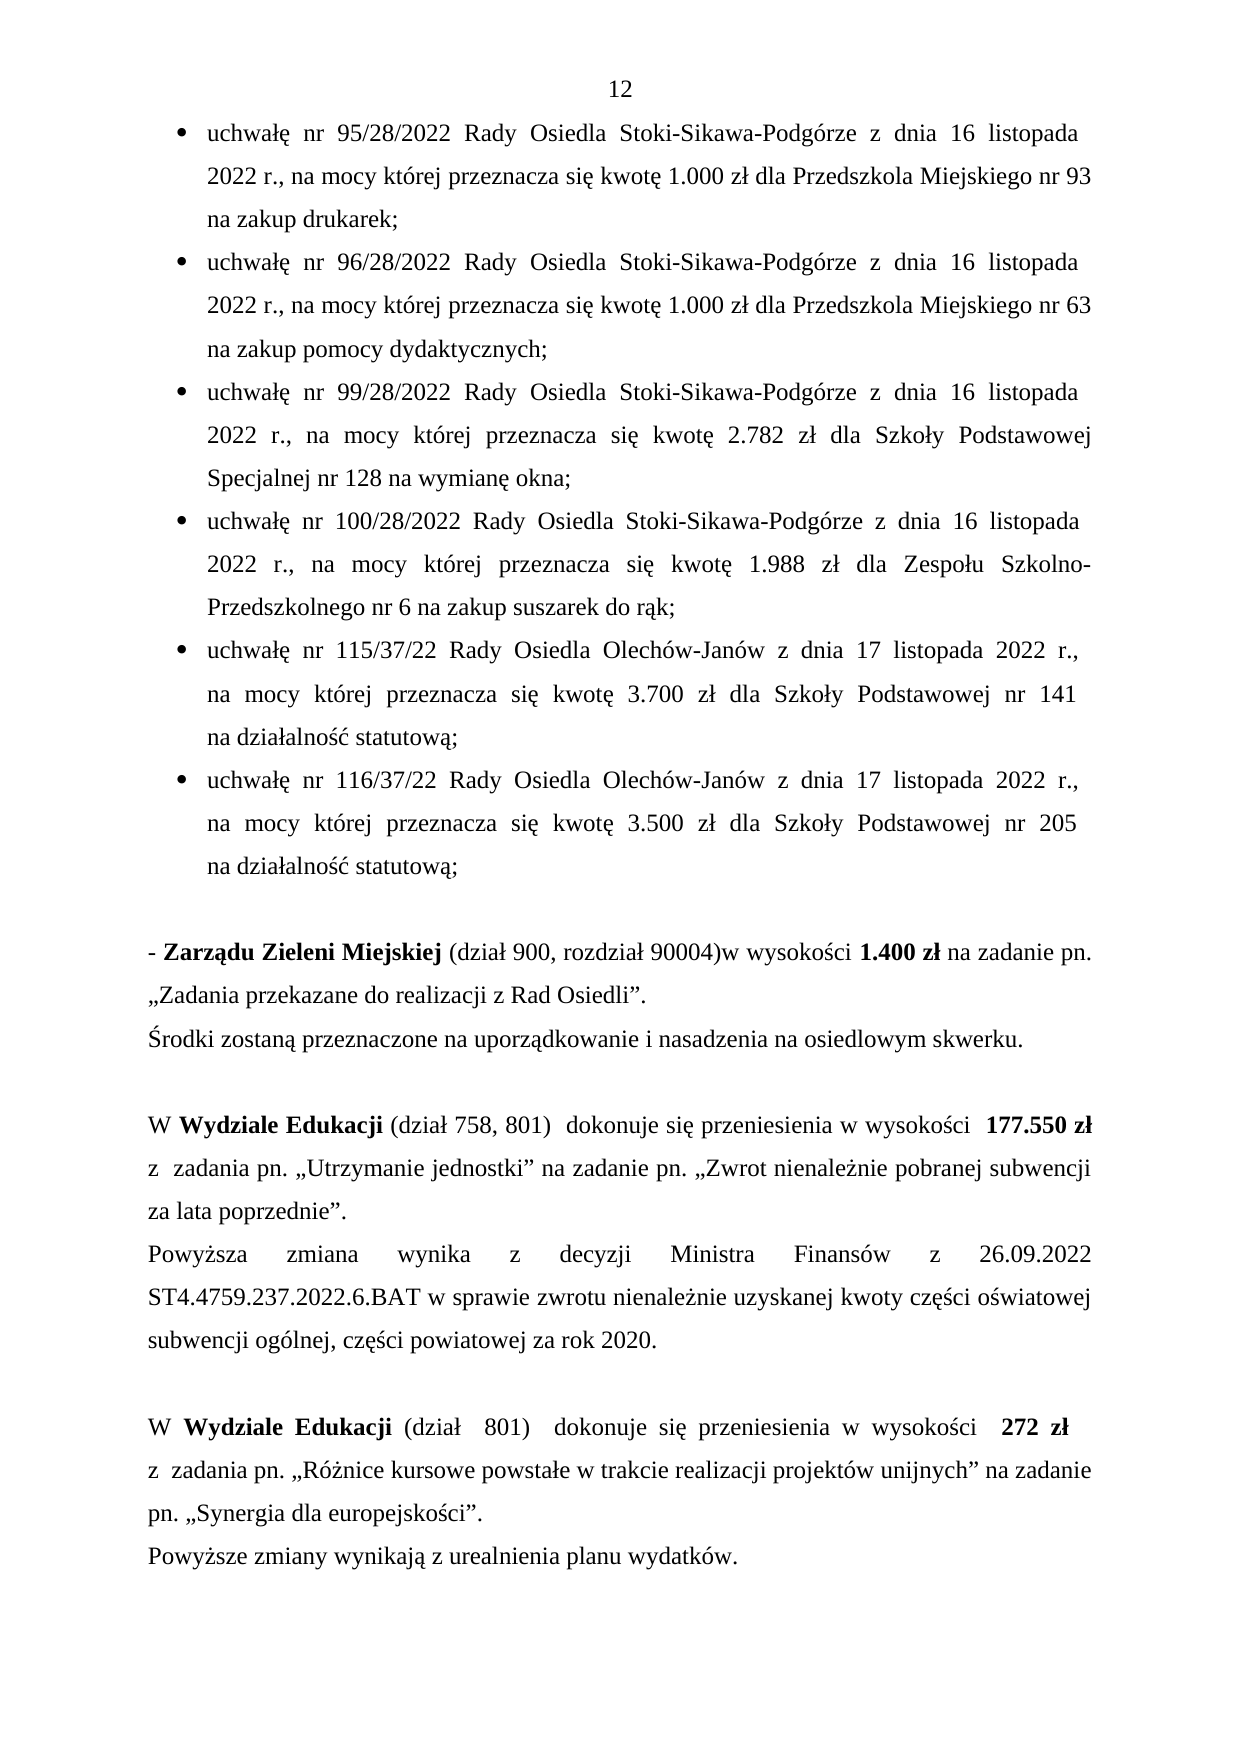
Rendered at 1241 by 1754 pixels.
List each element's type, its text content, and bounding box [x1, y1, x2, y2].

list uchwałę nr 95/28/2022 Rady Osiedla Stoki-Sikawa-Podgórze z dnia 16 listopada 2022 r., na mocy której przeznacza się kwotę 1.000 zł dla Przedszkola Miejskiego nr 93 na zakup drukarek; [177, 118, 1092, 233]
list uchwałę nr 115/37/22 Rady Osiedla Olechów-Janów z dnia 17 listopada 2022 r., na mocy której przeznacza się kwotę 3.700 zł dla Szkoły Podstawowej nr 141 na działalność statutową; [177, 636, 1092, 751]
text - Zarządu Zieleni Miejskiej (dział 900, rozdział 90004)w wysokości 1.400 zł na zadanie pn. „Zadania przekazane do realizacji z Rad Osiedli”. [148, 937, 1092, 1009]
text W Wydziale Edukacji (dział 758, 801) dokonuje się przeniesienia w wysokości 177.550 zł z zadania pn. „Utrzymanie jednostki” na zadanie pn. „Zwrot nienależnie pobranej subwencji za lata poprzednie”. [148, 1110, 1092, 1225]
text Powyższe zmiany wynikają z urealnienia planu wydatków. [148, 1541, 1092, 1570]
list uchwałę nr 100/28/2022 Rady Osiedla Stoki-Sikawa-Podgórze z dnia 16 listopada 2022 r., na mocy której przeznacza się kwotę 1.988 zł dla Zespołu Szkolno-Przedszkolnego nr 6 na zakup suszarek do rąk; [177, 506, 1092, 621]
list uchwałę nr 116/37/22 Rady Osiedla Olechów-Janów z dnia 17 listopada 2022 r., na mocy której przeznacza się kwotę 3.500 zł dla Szkoły Podstawowej nr 205 na działalność statutową; [177, 765, 1092, 880]
list uchwałę nr 99/28/2022 Rady Osiedla Stoki-Sikawa-Podgórze z dnia 16 listopada 2022 r., na mocy której przeznacza się kwotę 2.782 zł dla Szkoły Podstawowej Specjalnej nr 128 na wymianę okna; [177, 377, 1092, 492]
text Środki zostaną przeznaczone na uporządkowanie i nasadzenia na osiedlowym skwerku. [148, 1024, 1092, 1052]
list uchwałę nr 96/28/2022 Rady Osiedla Stoki-Sikawa-Podgórze z dnia 16 listopada 2022 r., na mocy której przeznacza się kwotę 1.000 zł dla Przedszkola Miejskiego nr 63 na zakup pomocy dydaktycznych; [177, 247, 1092, 362]
text Powyższa zmiana wynika z decyzji Ministra Finansów z 26.09.2022 ST4.4759.237.2022.6.BAT w sprawie zwrotu nienależnie uzyskanej kwoty części oświatowej subwencji ogólnej, części powiatowej za rok 2020. [148, 1239, 1092, 1354]
text W Wydziale Edukacji (dział 801) dokonuje się przeniesienia w wysokości 272 zł z zadania pn. „Różnice kursowe powstałe w trakcie realizacji projektów unijnych” na zadanie pn. „Synergia dla europejskości”. [148, 1412, 1092, 1527]
